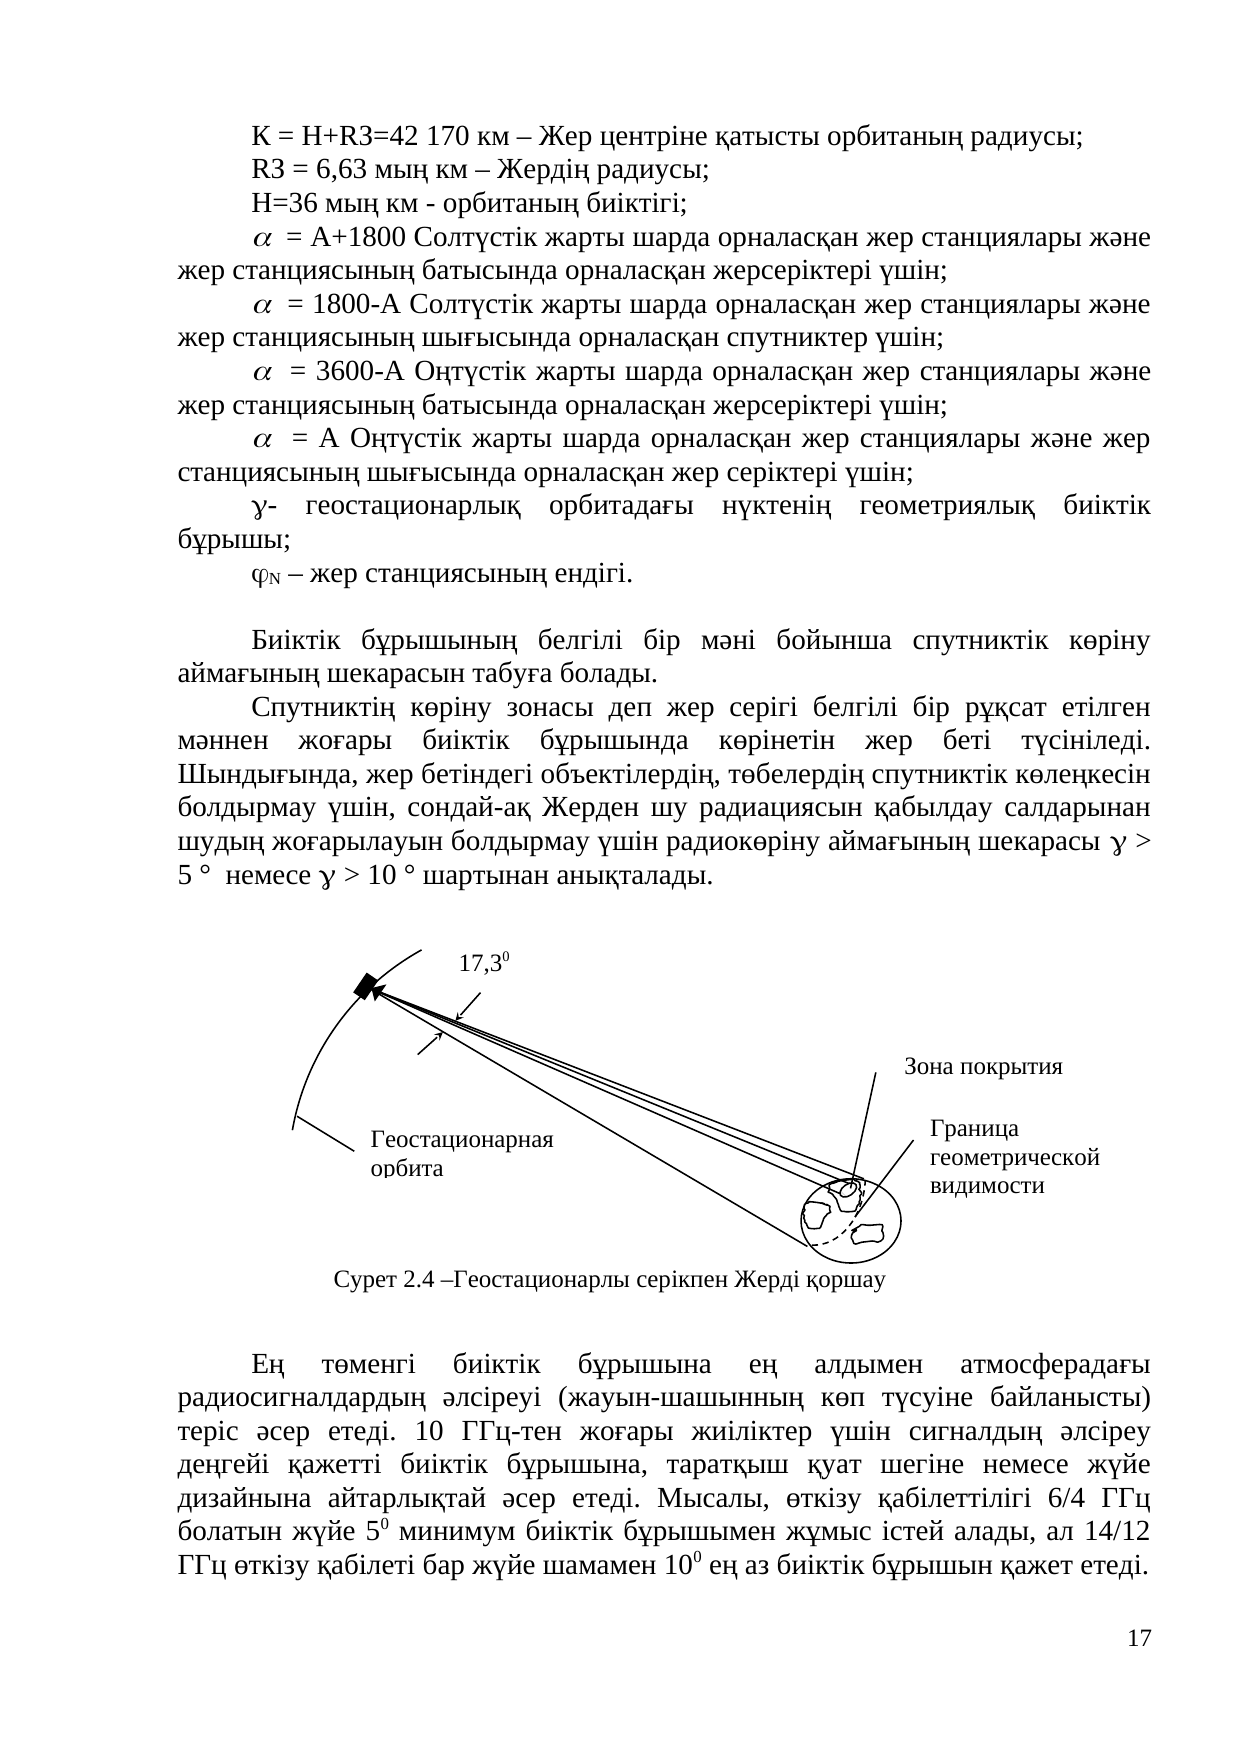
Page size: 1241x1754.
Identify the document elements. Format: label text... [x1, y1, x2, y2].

text N – жер станциясының ендігі. [177, 555, 1152, 588]
text = 3600-А Оңтүстік жарты шарда орналасқан жер станциялары және жер станциясының батысында орналасқан жерсеріктері үшін; [177, 353, 1152, 420]
text К = Н+RЗ=42 170 км – Жер центріне қатысты орбитаның радиусы; [177, 118, 1152, 152]
text - геостационарлық орбитадағы нүктенің геометриялық биіктік бұрышы; [177, 487, 1152, 555]
text = A Оңтүстік жарты шарда орналасқан жер станциялары және жер станциясының шығысында орналасқан жер серіктері үшін; [177, 420, 1152, 487]
text = 1800-А Солтүстік жарты шарда орналасқан жер станциялары және жер станциясының шығысында орналасқан спутниктер үшін; [177, 286, 1152, 353]
text Биіктік бұрышының белгілі бір мәні бойынша спутниктік көріну аймағының шекарасын табуға болады. [177, 622, 1152, 689]
text H=36 мың км - орбитаның биіктігі; [177, 185, 1152, 219]
text Спутниктің көріну зонасы деп жер серігі белгілі бір рұқсат етілген мәннен жоғары биіктік бұрышында көрінетін жер беті түсініледі. Шындығында, жер бетіндегі объектілердің, төбелердің спутниктік көлеңкесін болдырмау үшін, сондай-ақ Жерден шу радиациясын қабылдау салдарынан шудың жоғарылауын болдырмау үшін радиокөріну аймағының шекарасы > 5 ° немесе > 10 ° шартынан анықталады. [177, 689, 1152, 890]
text Ең төменгі биіктік бұрышына ең алдымен атмосферадағы радиосигналдардың әлсіреуі (жауын-шашынның көп түсуіне байланысты) теріс әсер етеді. 10 ГГц-тен жоғары жиіліктер үшін сигналдың әлсіреу деңгейі қажетті биіктік бұрышына, таратқыш қуат шегіне немесе жүйе дизайнына айтарлықтай әсер етеді. Мысалы, өткізу қабілеттілігі 6/4 ГГц болатын жүйе 50 минимум биіктік бұрышымен жұмыс істей алады, ал 14/12 ГГц өткізу қабілеті бар жүйе шамамен 100 ең аз биіктік бұрышын қажет етеді. [177, 1346, 1152, 1581]
text RЗ = 6,63 мың км – Жердің радиусы; [177, 152, 1152, 185]
text = A+1800 Солтүстік жарты шарда орналасқан жер станциялары және жер станциясының батысында орналасқан жерсеріктері үшін; [177, 219, 1152, 286]
